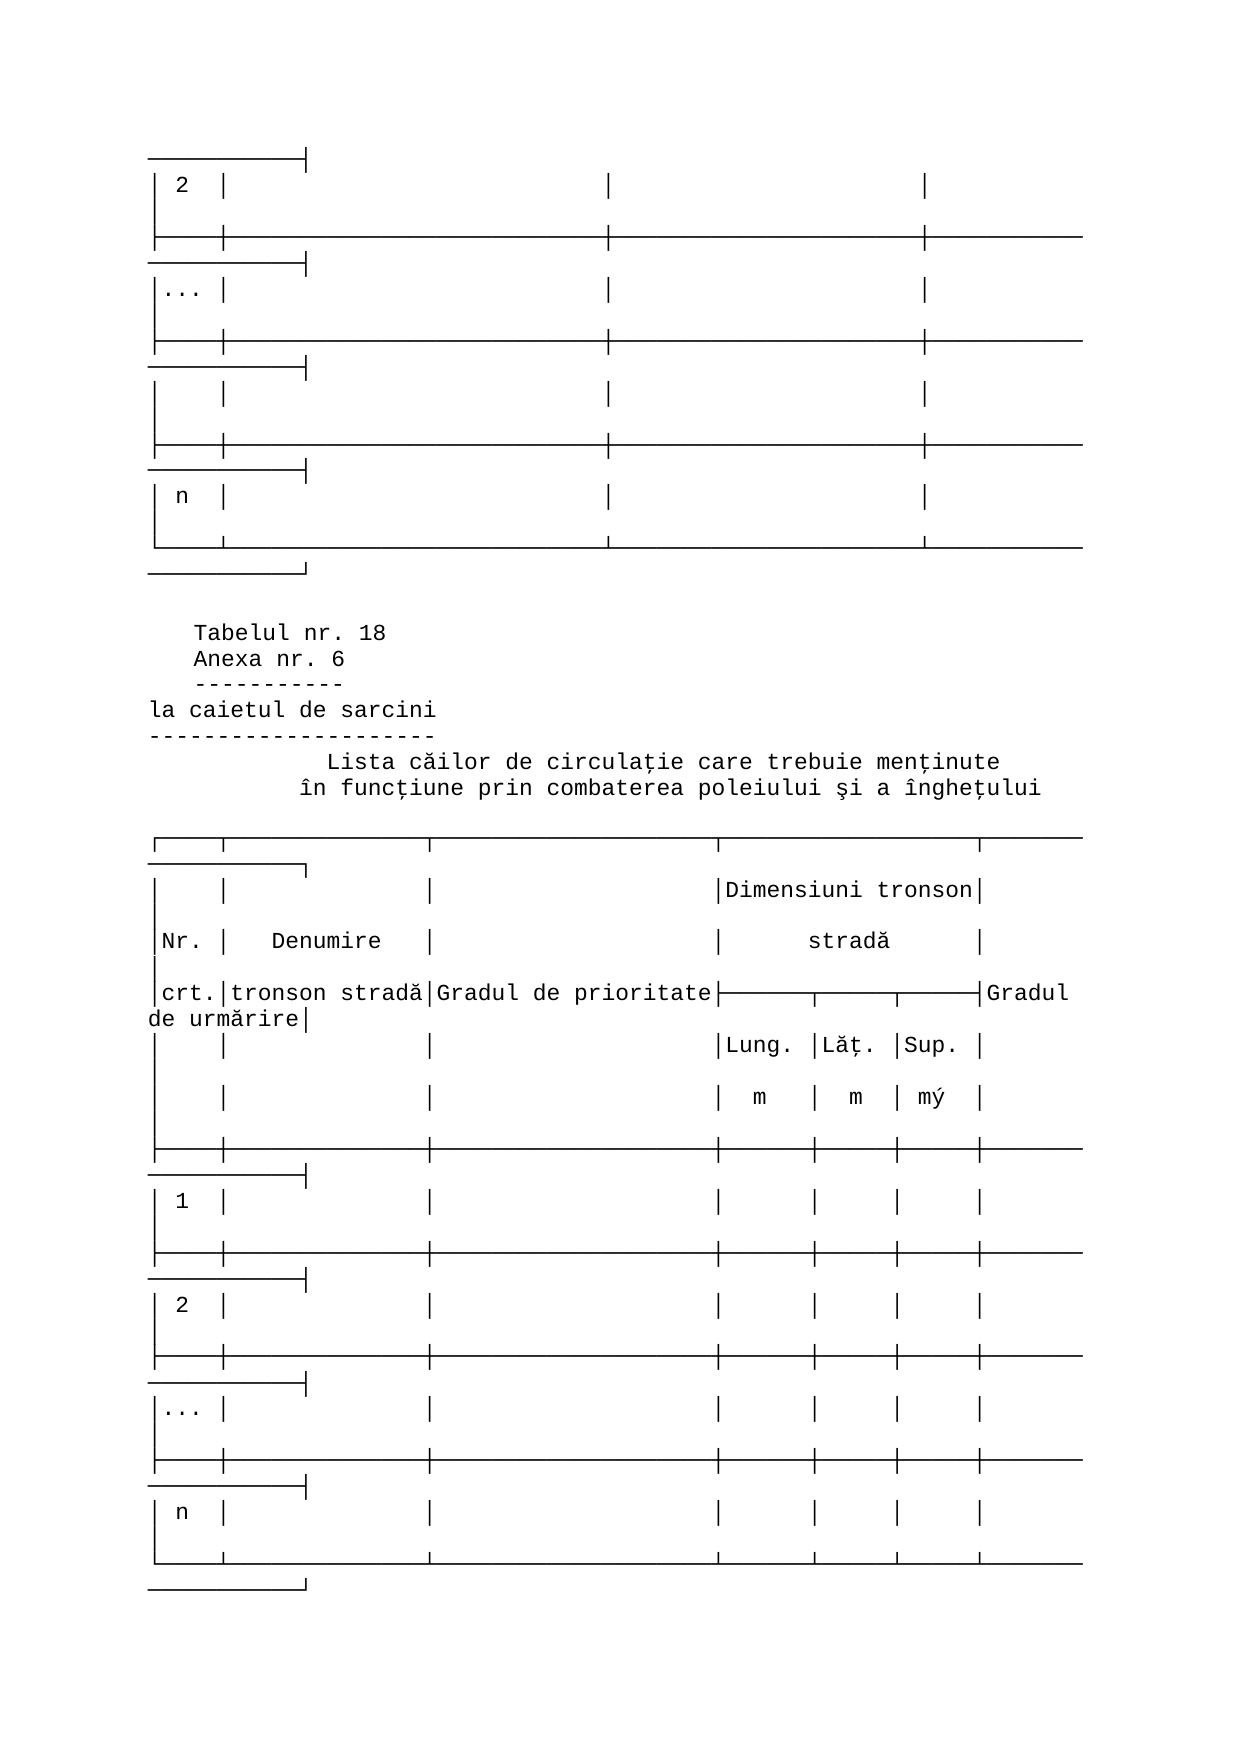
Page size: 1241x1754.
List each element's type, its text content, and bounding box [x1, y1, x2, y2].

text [148, 148, 1093, 588]
text ┌────┬──────────────┬────────────────────┬──────────────────┬──────────────────┐ │ │ │ │Dimensiuni tronson│ │ │Nr. │ Denumire │ │ stradă │ │ │crt.│tronson stradă│Gradul de prioritate├──────┬─────┬─────┤Gradul de urmărire│ │ │ │ │Lung. │Lăţ. │Sup. │ │ │ │ │ │ m │ m │ mý │ │ ├────┼──────────────┼────────────────────┼──────┼─────┼─────┼──────────────────┤ │ 1 │ │ │ │ │ │ │ ├────┼──────────────┼────────────────────┼──────┼─────┼─────┼──────────────────┤ │ 2 │ │ │ │ │ │ │ ├────┼──────────────┼────────────────────┼──────┼─────┼─────┼──────────────────┤ │... │ │ │ │ │ │ │ ├────┼──────────────┼────────────────────┼──────┼─────┼─────┼──────────────────┤ │ n │ │ │ │ │ │ │ └────┴──────────────┴────────────────────┴──────┴─────┴─────┴──────────────────┘ [148, 802, 1093, 1604]
text Tabelul nr. 18 Anexa nr. 6 ----------- la caietul de sarcini --------------------- Lista căilor de circulaţie care trebuie menţinute în funcţiune prin combaterea poleiului şi a îngheţului [148, 588, 1093, 802]
